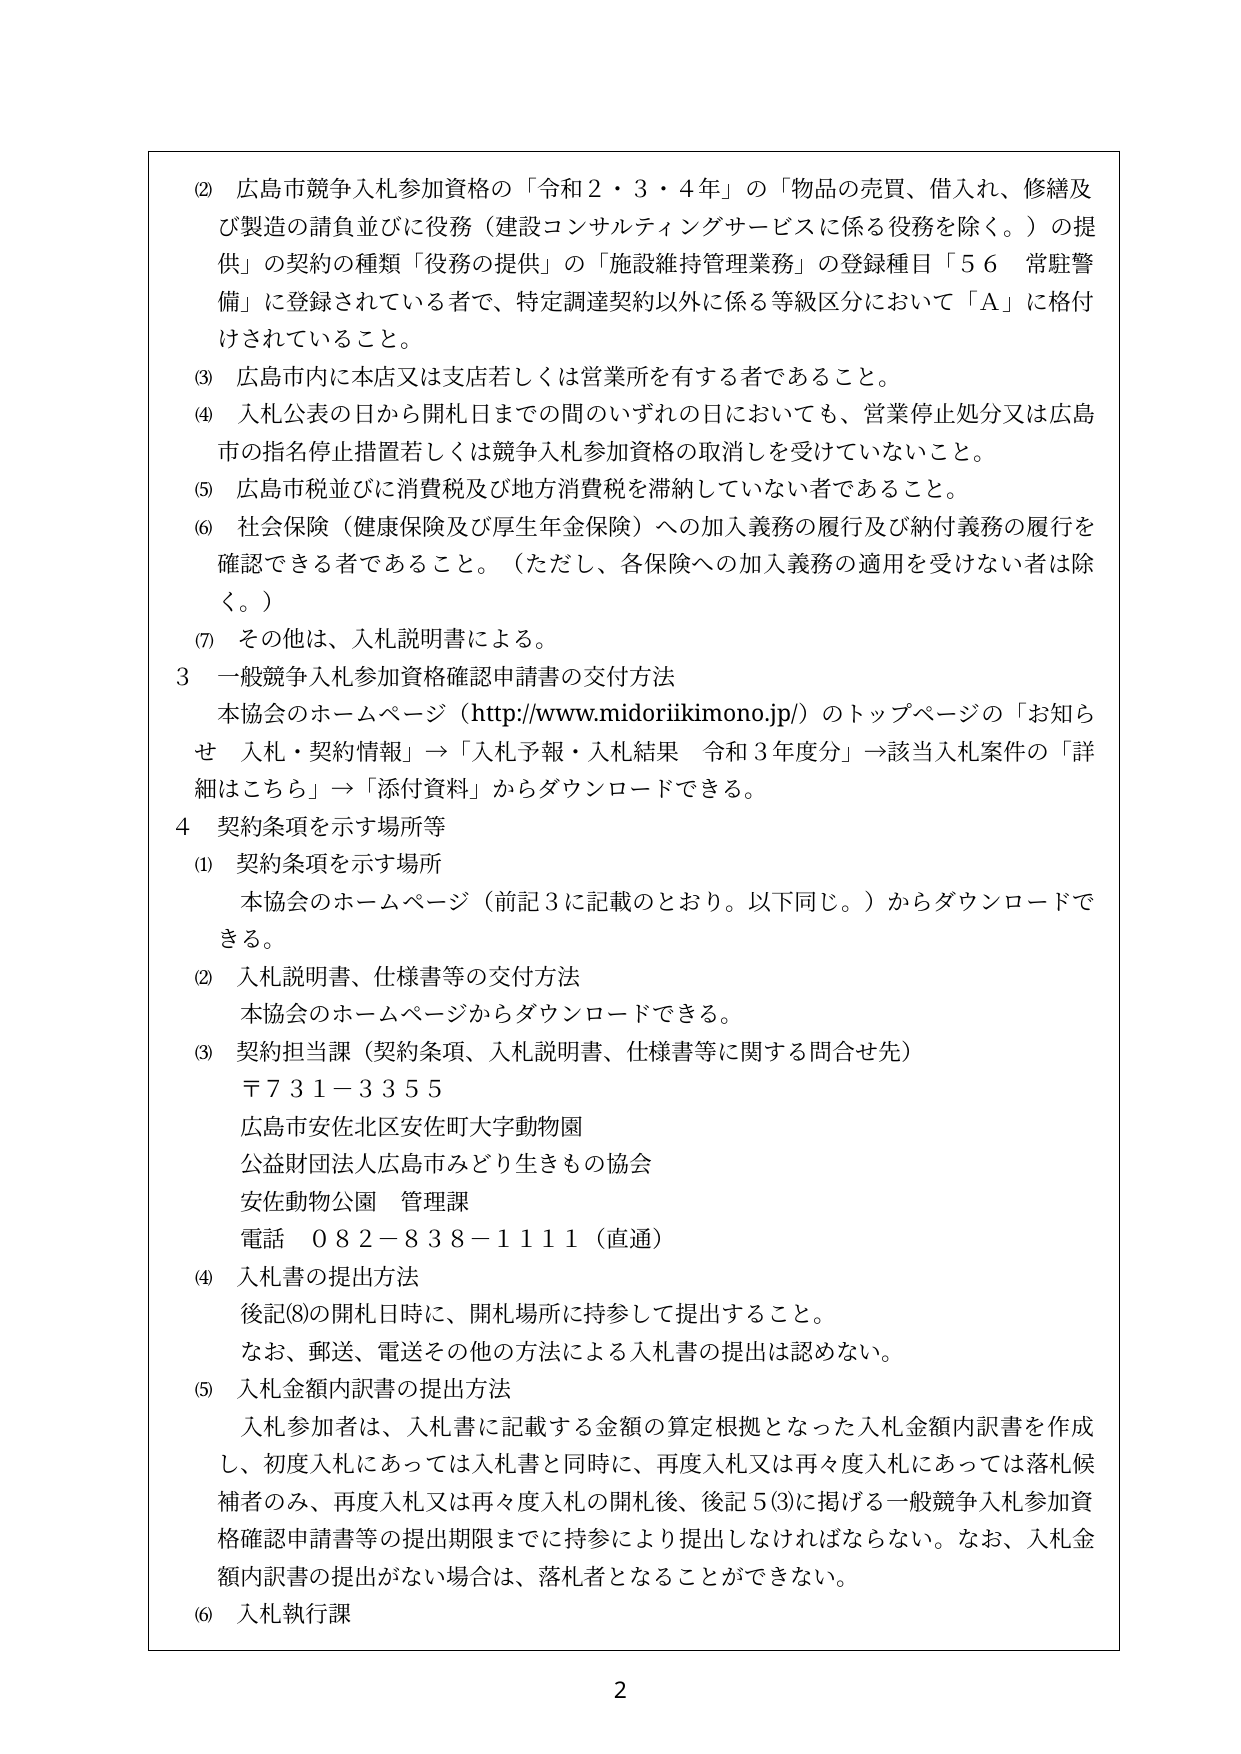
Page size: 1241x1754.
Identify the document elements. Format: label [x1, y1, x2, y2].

table_header [149, 152, 1119, 1649]
